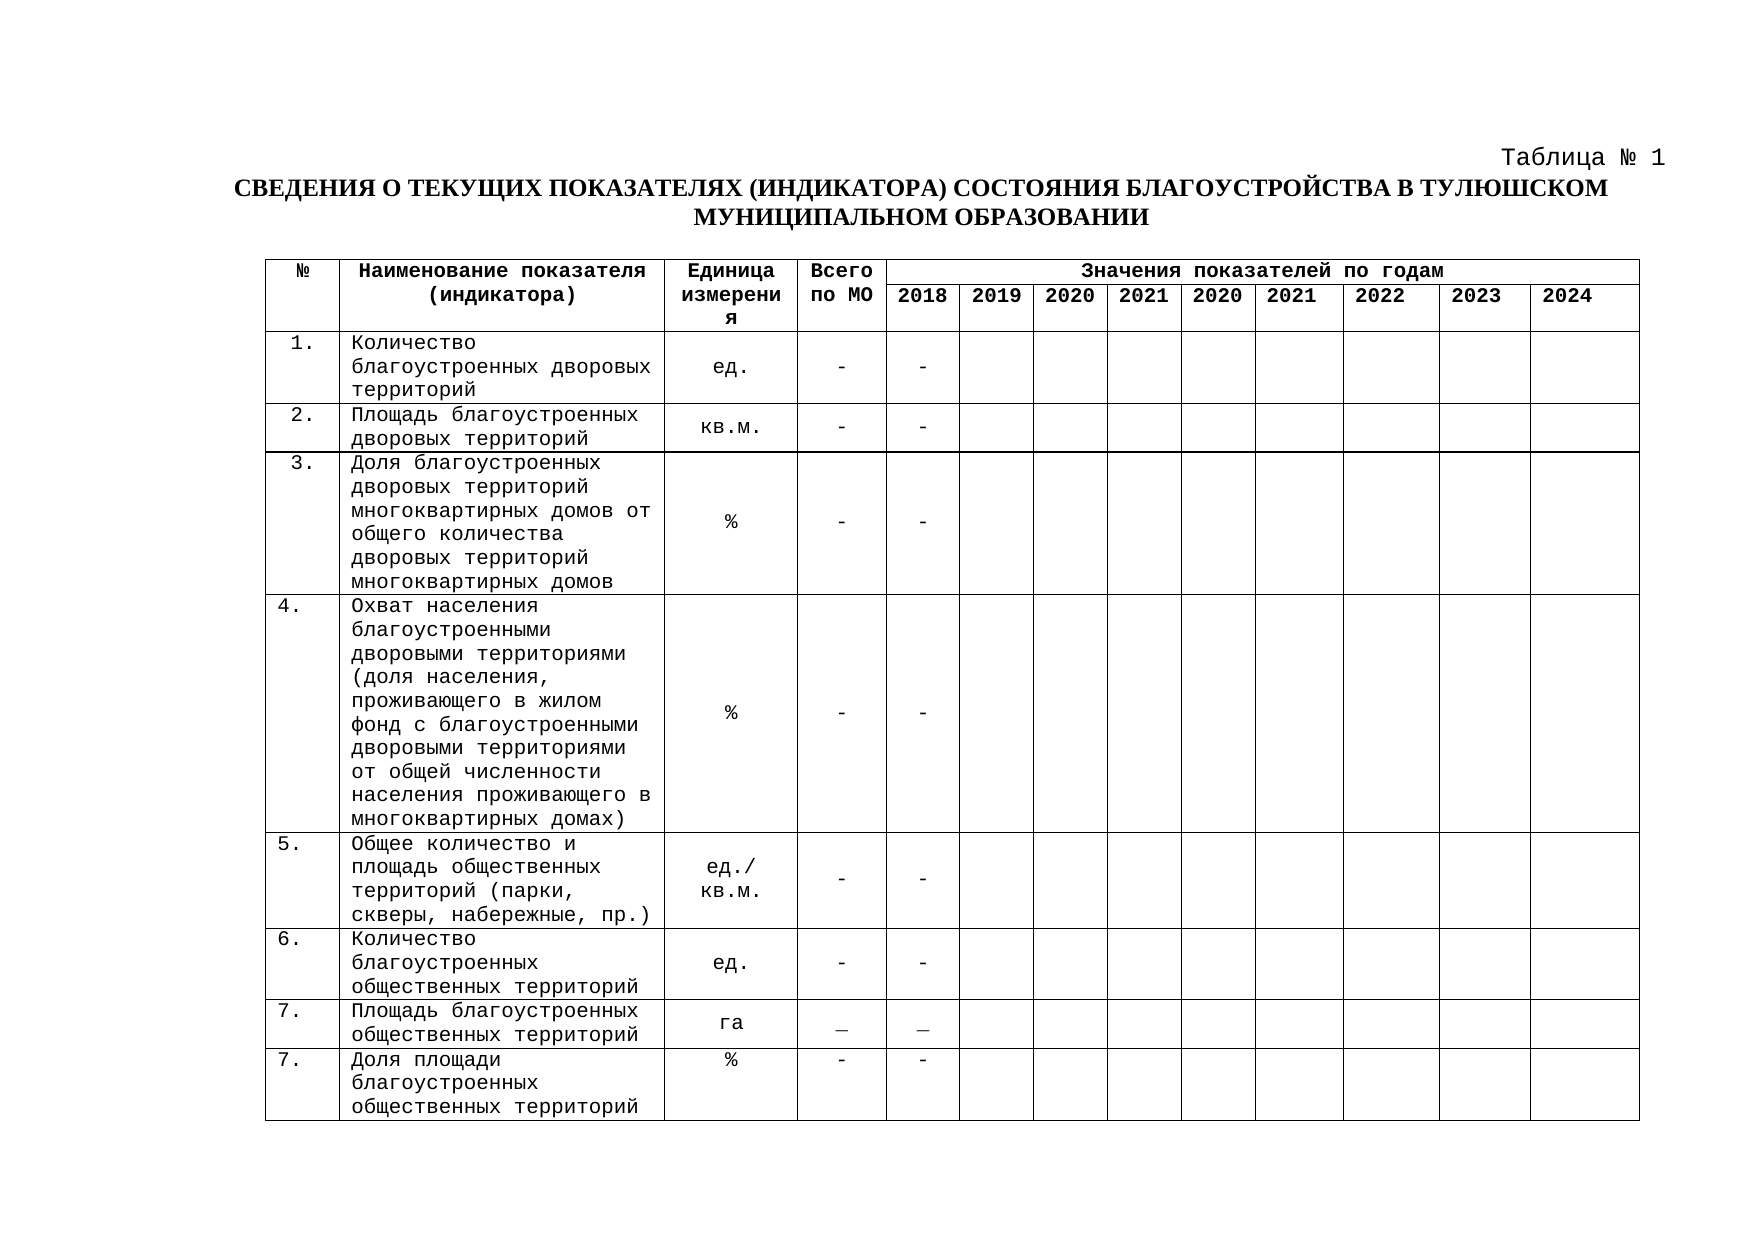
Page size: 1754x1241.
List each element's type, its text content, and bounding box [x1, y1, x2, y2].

table_cell [960, 1000, 1033, 1048]
table_cell [1531, 404, 1639, 451]
table_cell [1256, 404, 1343, 451]
table_cell [1034, 332, 1107, 403]
table_cell 7. [266, 1000, 339, 1048]
table_cell [1034, 929, 1107, 999]
table_cell [1344, 595, 1439, 832]
table_cell [1256, 929, 1343, 999]
table_cell - [798, 404, 886, 451]
table_cell % [665, 595, 797, 832]
table_cell [1108, 1049, 1181, 1120]
table_cell [1440, 1049, 1530, 1120]
table_cell % [665, 1049, 797, 1120]
table_cell - [887, 833, 959, 927]
table_cell 2020 [1034, 285, 1107, 331]
table_cell 2018 [887, 285, 959, 331]
table_cell [1256, 1049, 1343, 1120]
table_cell [1344, 833, 1439, 927]
table_cell Площадь благоустроенных дворовых территорий [340, 404, 664, 451]
table_cell [1344, 1049, 1439, 1120]
table_cell [1034, 1000, 1107, 1048]
table_cell [1034, 833, 1107, 927]
table_cell [1182, 929, 1255, 999]
table_header Единица измерения [665, 260, 797, 331]
table_cell 2019 [960, 285, 1033, 331]
table_cell - [887, 332, 959, 403]
table_cell га [665, 1000, 797, 1048]
table_cell 2023 [1440, 285, 1530, 331]
table_cell - [887, 453, 959, 594]
table_cell [1440, 929, 1530, 999]
table_cell 6. [266, 929, 339, 999]
table_cell [1182, 833, 1255, 927]
table_cell [1440, 1000, 1530, 1048]
table_cell [960, 1049, 1033, 1120]
table_cell - [887, 595, 959, 832]
table_cell [1440, 332, 1530, 403]
table_cell 3. [266, 453, 339, 594]
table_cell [340, 1049, 664, 1120]
table_cell [1256, 1000, 1343, 1048]
table_header № [266, 260, 339, 331]
table_cell [960, 833, 1033, 927]
table_cell [1531, 1000, 1639, 1048]
table_cell 2. [266, 404, 339, 451]
table_cell [960, 929, 1033, 999]
table_cell ед. [665, 929, 797, 999]
table_cell 2024 [1531, 285, 1639, 331]
table_cell [1108, 453, 1181, 594]
table_cell [1531, 929, 1639, 999]
table_cell [1182, 1000, 1255, 1048]
table_cell [1108, 404, 1181, 451]
table_cell 2020 [1182, 285, 1255, 331]
table_cell [1182, 404, 1255, 451]
table_cell 7. [266, 1049, 339, 1120]
table_cell [1256, 595, 1343, 832]
table_cell [1440, 595, 1530, 832]
table_cell - [887, 929, 959, 999]
table_cell - [798, 1049, 886, 1120]
table_cell [960, 332, 1033, 403]
table_cell [1344, 1000, 1439, 1048]
table_cell 4. [266, 595, 339, 832]
table_cell [1182, 595, 1255, 832]
table_cell 1. [266, 332, 339, 403]
table_header Значения показателей по годам [887, 260, 1639, 284]
table_cell ед. [665, 332, 797, 403]
table_header Всего по МО [798, 260, 886, 331]
table_cell _ [887, 1000, 959, 1048]
table_cell - [798, 453, 886, 594]
text СВЕДЕНИЯ О ТЕКУЩИХ ПОКАЗАТЕЛЯХ (ИНДИКАТОРА) СОСТОЯНИЯ БЛАГОУСТРОЙСТВА В ТУЛЮШСКОМ МУНИЦИПАЛЬНОМ ОБРАЗОВАНИИ [177, 173, 1665, 230]
table_cell [1182, 332, 1255, 403]
table_cell - [798, 929, 886, 999]
table_cell [1344, 929, 1439, 999]
table_cell [1440, 833, 1530, 927]
table_cell ед./кв.м. [665, 833, 797, 927]
table_cell кв.м. [665, 404, 797, 451]
table_cell [1108, 833, 1181, 927]
table_cell [960, 404, 1033, 451]
table_cell [1034, 595, 1107, 832]
table_cell [1108, 595, 1181, 832]
text Таблица № 1 [177, 144, 1665, 173]
table_cell [1182, 453, 1255, 594]
table_cell [1344, 332, 1439, 403]
table_cell [1256, 833, 1343, 927]
table_cell [1034, 1049, 1107, 1120]
table_cell Площадь благоустроенных общественных территорий [340, 1000, 664, 1048]
table_cell [960, 453, 1033, 594]
table_cell 2021 [1256, 285, 1343, 331]
table_header Наименование показателя (индикатора) [340, 260, 664, 331]
table_cell 2022 [1344, 285, 1439, 331]
table_cell [1034, 404, 1107, 451]
table_cell [1344, 404, 1439, 451]
table_cell - [887, 1049, 959, 1120]
table_cell - [887, 404, 959, 451]
table_cell Доля благоустроенных дворовых территорий многоквартирных домов от общего количества дворовых территорий многоквартирных домов [340, 453, 664, 594]
table_cell 2021 [1108, 285, 1181, 331]
table_cell [960, 595, 1033, 832]
table_cell Количество благоустроенных общественных территорий [340, 929, 664, 999]
table_cell % [665, 453, 797, 594]
table_cell [1108, 929, 1181, 999]
table_cell - [798, 833, 886, 927]
table_cell [1256, 453, 1343, 594]
table_cell [1531, 453, 1639, 594]
table_cell [1440, 404, 1530, 451]
table_cell [1531, 1049, 1639, 1120]
table_cell [1108, 1000, 1181, 1048]
table_cell [1440, 453, 1530, 594]
table_cell [1344, 453, 1439, 594]
table_cell _ [798, 1000, 886, 1048]
table_cell [1182, 1049, 1255, 1120]
table_cell Охват населения благоустроенными дворовыми территориями (доля населения, проживающего в жилом фонд с благоустроенными дворовыми территориями от общей численности населения проживающего в многоквартирных домах) [340, 595, 664, 832]
table_cell - [798, 332, 886, 403]
table_cell [1531, 595, 1639, 832]
table_cell - [798, 595, 886, 832]
table_cell [1256, 332, 1343, 403]
table_cell [1108, 332, 1181, 403]
table_cell 5. [266, 833, 339, 927]
table_cell [1034, 453, 1107, 594]
table_cell [1531, 332, 1639, 403]
table_cell [1531, 833, 1639, 927]
table_cell Общее количество и площадь общественных территорий (парки, скверы, набережные, пр.) [340, 833, 664, 927]
table_cell Количество благоустроенных дворовых территорий [340, 332, 664, 403]
